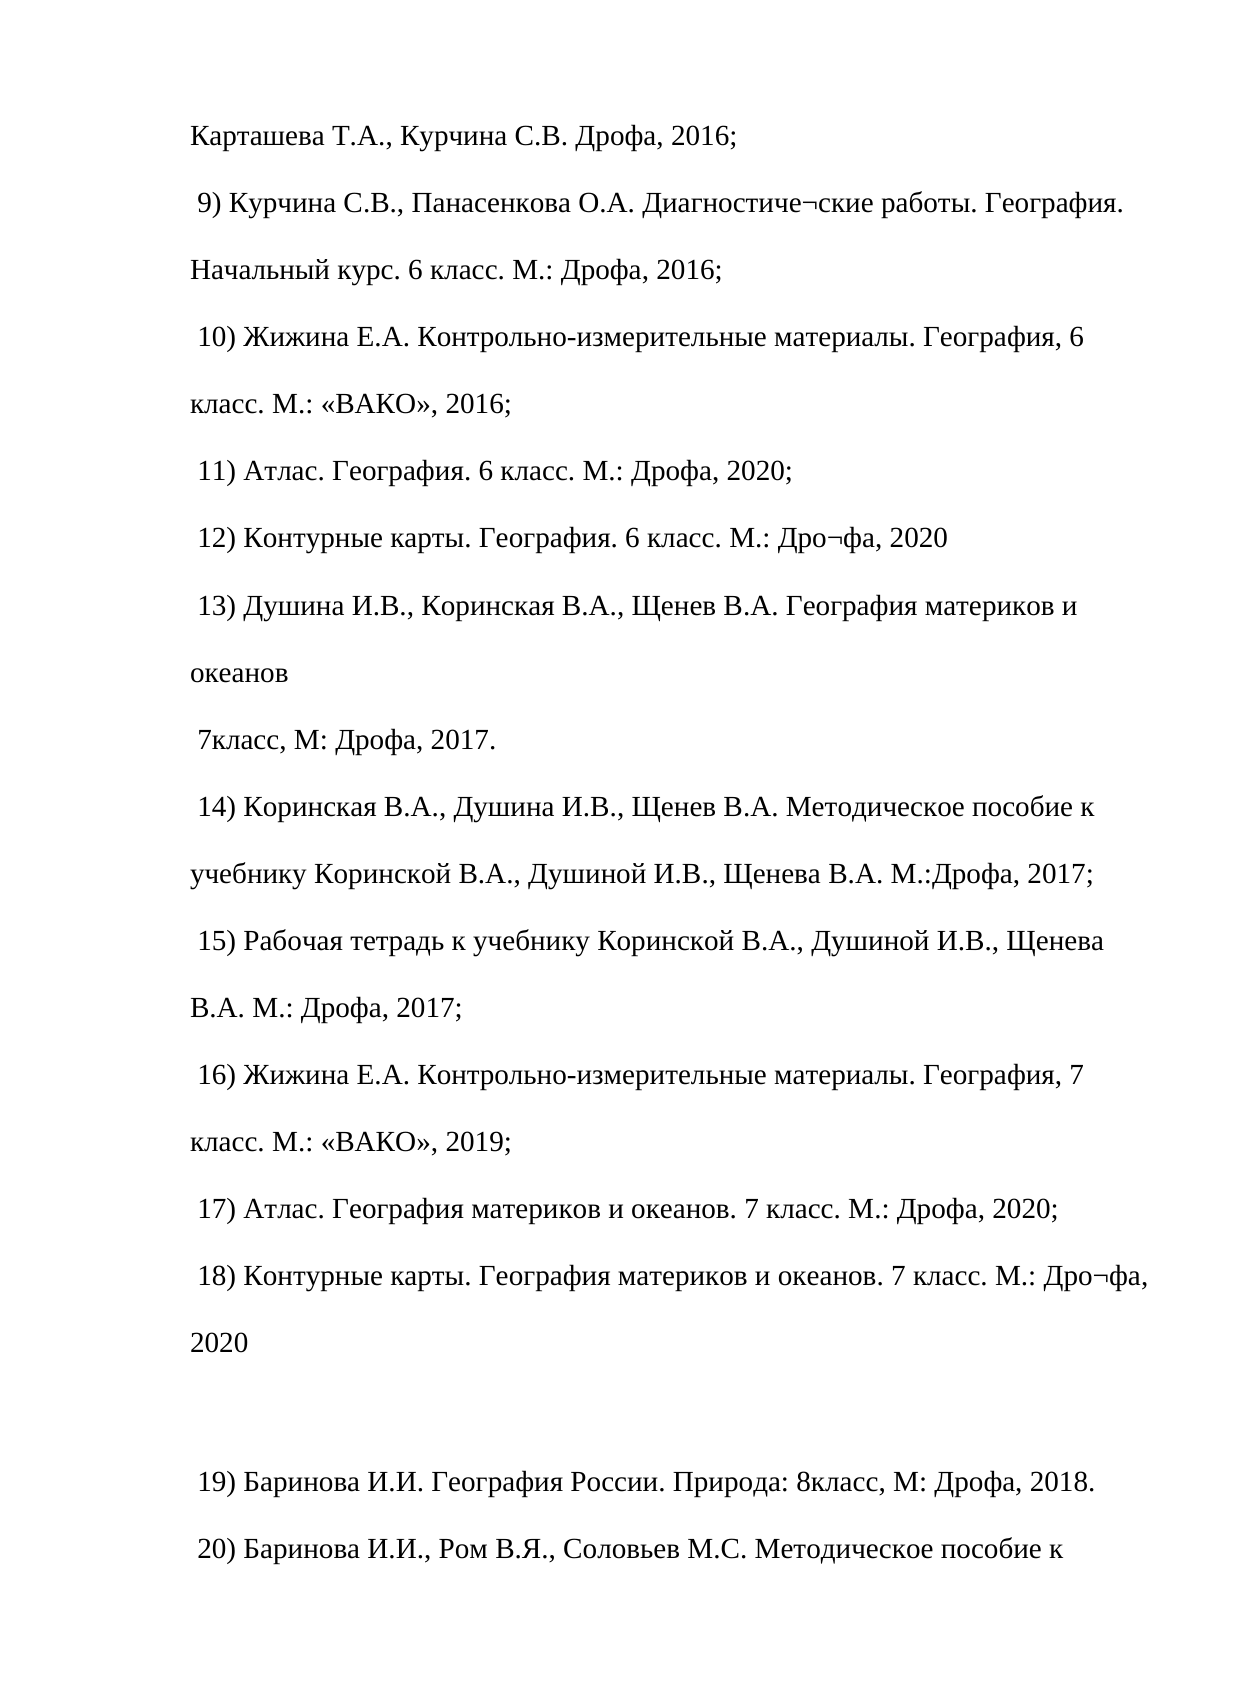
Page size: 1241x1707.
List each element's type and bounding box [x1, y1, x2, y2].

text [190, 118, 1152, 1564]
